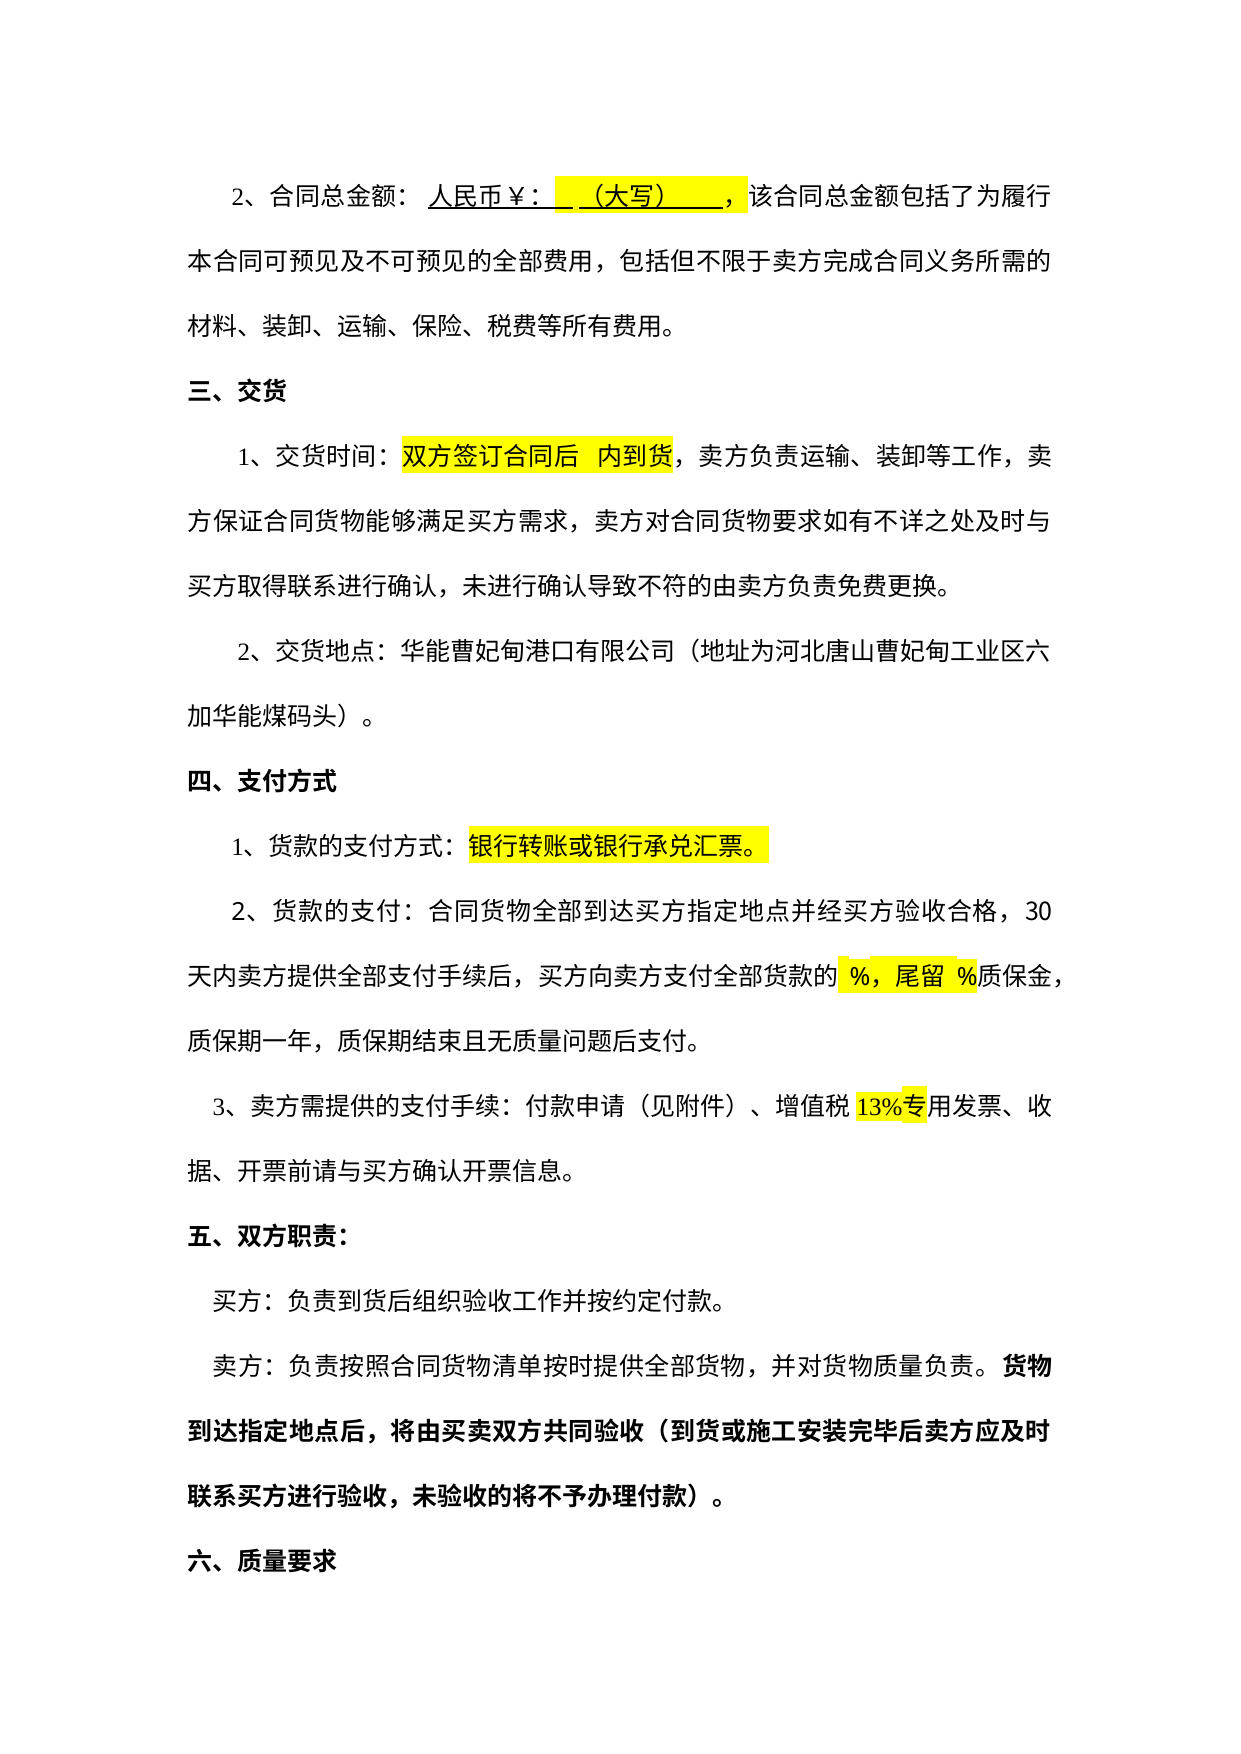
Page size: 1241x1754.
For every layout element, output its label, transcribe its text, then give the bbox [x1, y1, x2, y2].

text 三、交货 [187, 357, 1053, 422]
text 2、合同总金额： 人民币￥： （大写） ，该合同总金额包括了为履行本合同可预见及不可预见的全部费用，包括但不限于卖方完成合同义务所需的材料、装卸、运输、保险、税费等所有费用。 [187, 162, 1053, 357]
text 2、货款的支付：合同货物全部到达买方指定地点并经买方验收合格，30天内卖方提供全部支付手续后，买方向卖方支付全部货款的 %，尾留 %质保金，质保期一年，质保期结束且无质量问题后支付。 [187, 877, 1053, 1072]
text 卖方：负责按照合同货物清单按时提供全部货物，并对货物质量负责。货物到达指定地点后，将由买卖双方共同验收（到货或施工安装完毕后卖方应及时联系买方进行验收，未验收的将不予办理付款）。 [187, 1332, 1053, 1527]
text 六、质量要求 [187, 1527, 1053, 1592]
text 3、卖方需提供的支付手续：付款申请（见附件）、增值税13%专用发票、收据、开票前请与买方确认开票信息。 [187, 1072, 1053, 1202]
text 2、交货地点：华能曹妃甸港口有限公司（地址为河北唐山曹妃甸工业区六加华能煤码头）。 [187, 617, 1053, 747]
text 四、支付方式 [187, 747, 1053, 812]
text 1、交货时间：双方签订合同后 内到货，卖方负责运输、装卸等工作，卖方保证合同货物能够满足买方需求，卖方对合同货物要求如有不详之处及时与买方取得联系进行确认，未进行确认导致不符的由卖方负责免费更换。 [187, 422, 1053, 617]
text 1、货款的支付方式：银行转账或银行承兑汇票。 [187, 812, 1053, 877]
text 买方：负责到货后组织验收工作并按约定付款。 [187, 1267, 1053, 1332]
text 五、双方职责： [187, 1202, 1053, 1267]
